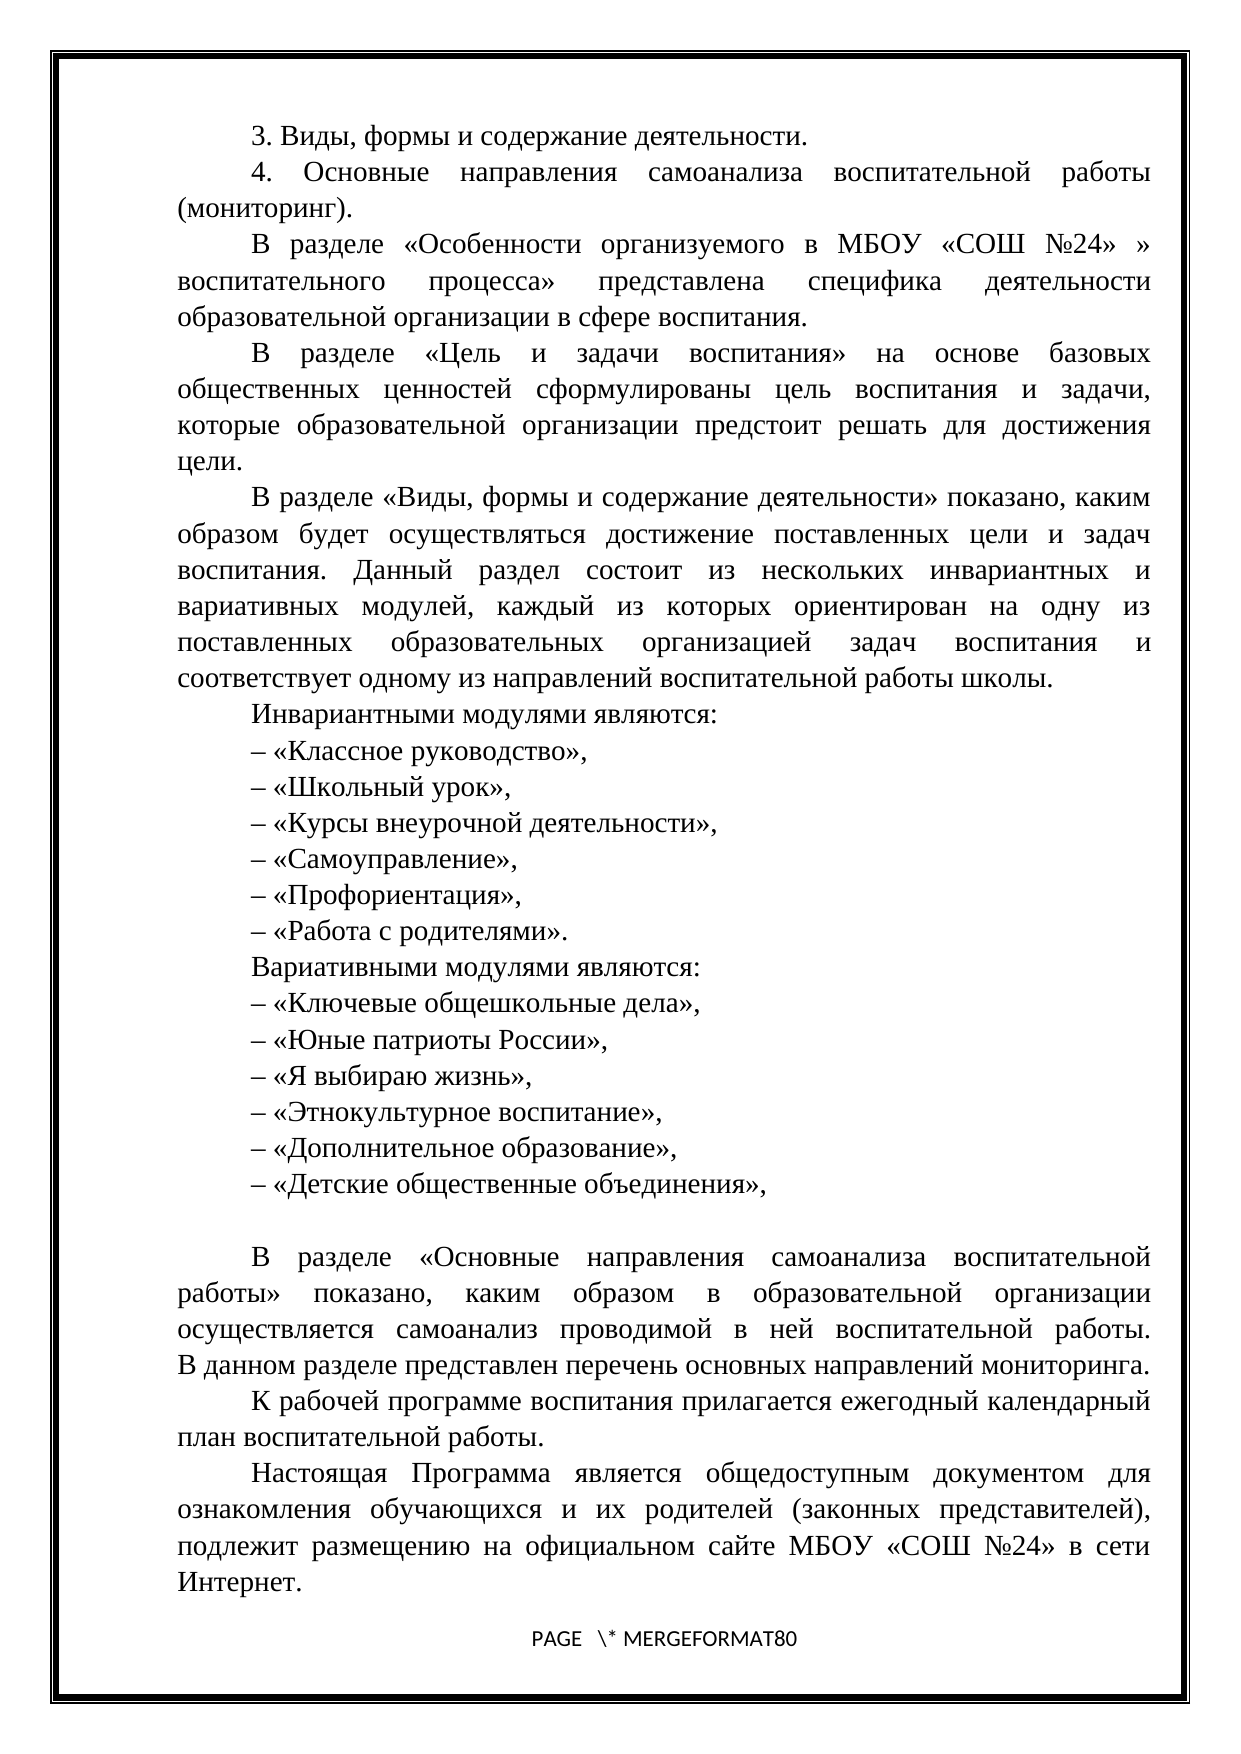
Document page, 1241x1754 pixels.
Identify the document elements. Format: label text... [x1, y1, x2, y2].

text – «Детские общественные объединения», [177, 1166, 1152, 1200]
text – «Этнокультурное воспитание», [177, 1094, 1152, 1128]
text – «Школьный урок», [177, 769, 1152, 802]
text – «Я выбираю жизнь», [177, 1058, 1152, 1091]
text – «Ключевые общешкольные дела», [177, 986, 1152, 1019]
text Инвариантными модулями являются: [177, 696, 1152, 730]
text В разделе «Цель и задачи воспитания» на основе базовых общественных ценностей сформулированы цель воспитания и задачи, которые образовательной организации предстоит решать для достижения цели. [177, 335, 1152, 477]
text 3. Виды, формы и содержание деятельности. [177, 118, 1152, 152]
text – «Дополнительное образование», [177, 1130, 1152, 1164]
text В разделе «Основные направления самоанализа воспитательной работы» показано, каким образом в образовательной организации осуществляется самоанализ проводимой в ней воспитательной работы. В данном разделе представлен перечень основных направлений мониторинга. [177, 1239, 1152, 1381]
text В разделе «Особенности организуемого в МБОУ «СОШ №24» » воспитательного процесса» представлена специфика деятельности образовательной организации в сфере воспитания. [177, 227, 1152, 332]
text 4. Основные направления самоанализа воспитательной работы (мониторинг). [177, 154, 1152, 224]
text Вариативными модулями являются: [177, 949, 1152, 983]
text – «Курсы внеурочной деятельности», [177, 805, 1152, 838]
text Настоящая Программа является общедоступным документом для ознакомления обучающихся и их родителей (законных представителей), подлежит размещению на официальном сайте МБОУ «СОШ №24» в сети Интернет. [177, 1456, 1152, 1597]
text – «Профориентация», [177, 877, 1152, 911]
text К рабочей программе воспитания прилагается ежегодный календарный план воспитательной работы. [177, 1383, 1152, 1453]
text – «Самоуправление», [177, 841, 1152, 874]
text – «Классное руководство», [177, 733, 1152, 766]
text В разделе «Виды, формы и содержание деятельности» показано, каким образом будет осуществляться достижение поставленных цели и задач воспитания. Данный раздел состоит из нескольких инвариантных и вариативных модулей, каждый из которых ориентирован на одну из поставленных образовательных организацией задач воспитания и соответствует одному из направлений воспитательной работы школы. [177, 479, 1152, 694]
text – «Работа с родителями». [177, 913, 1152, 947]
text – «Юные патриоты России», [177, 1022, 1152, 1055]
